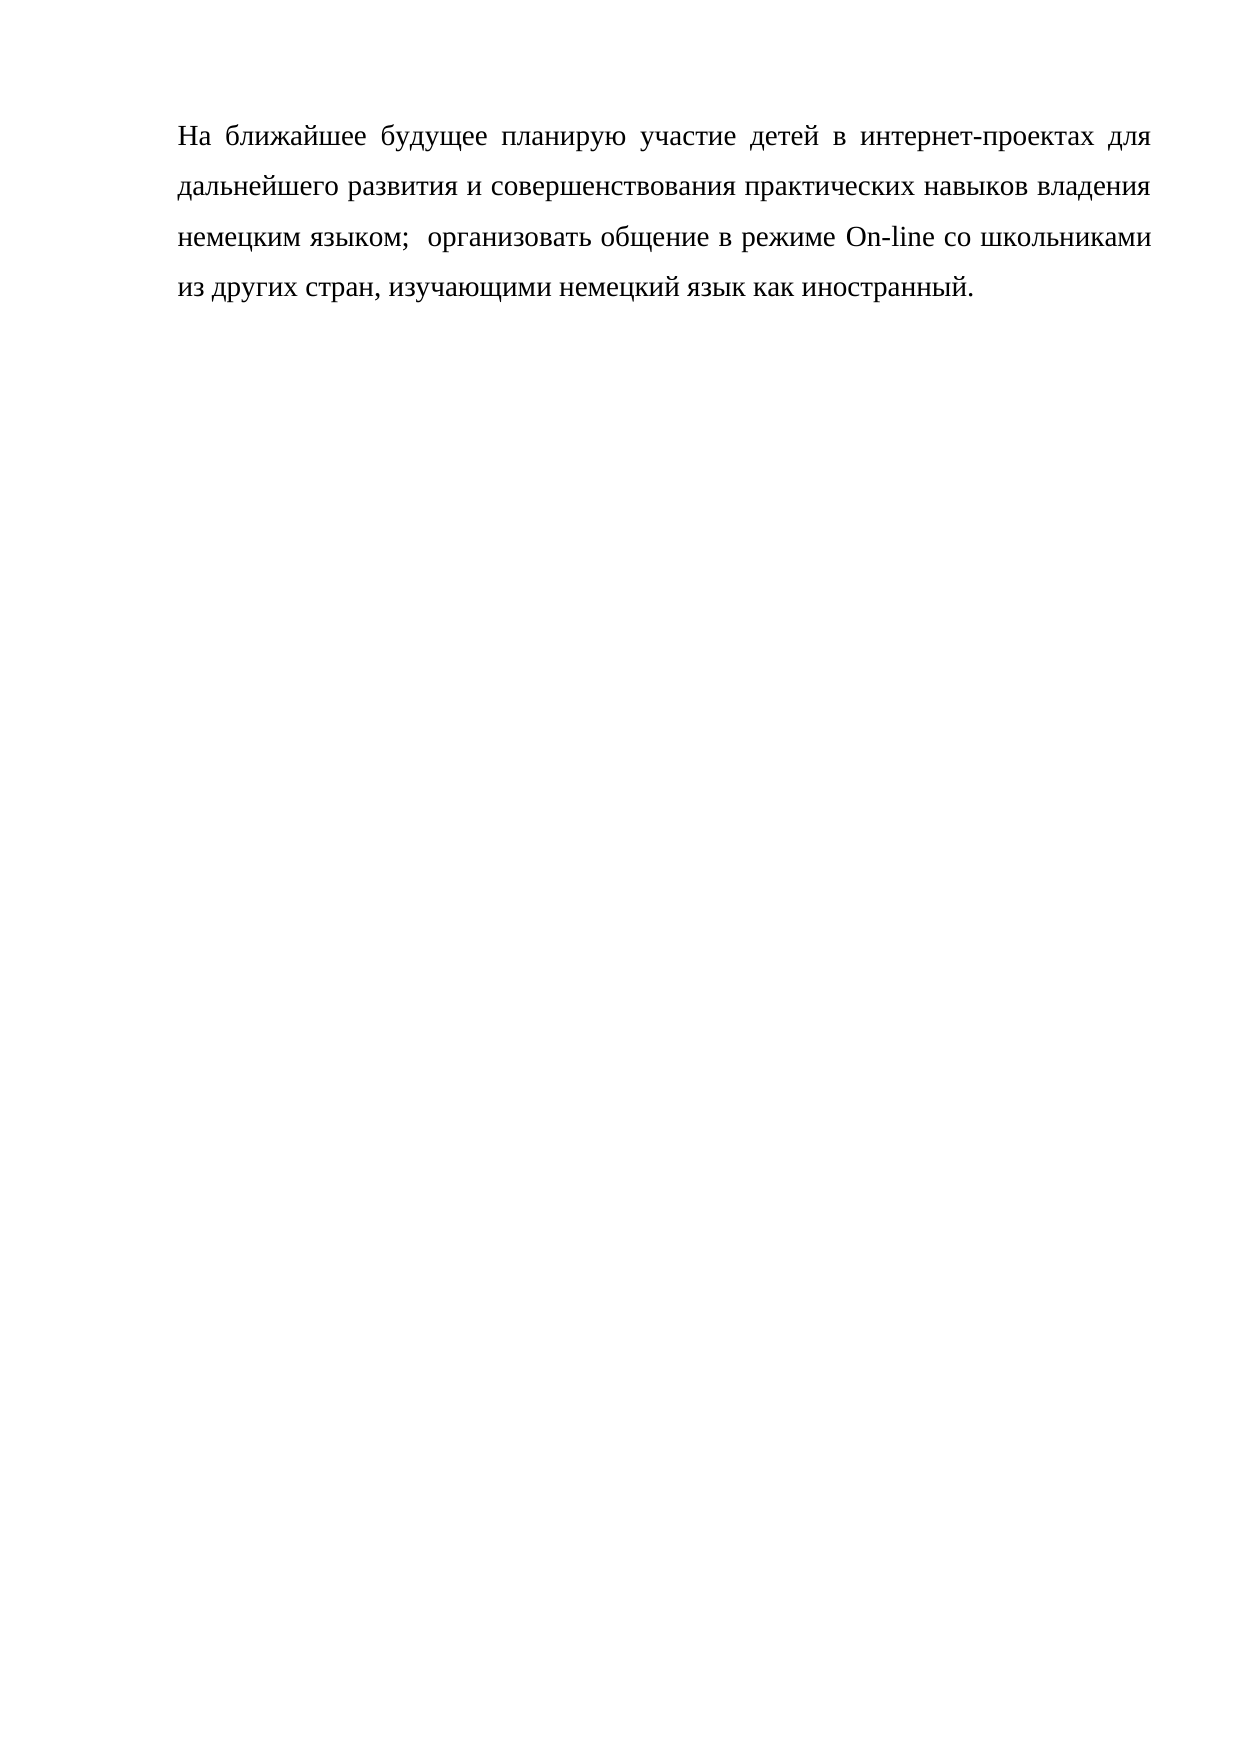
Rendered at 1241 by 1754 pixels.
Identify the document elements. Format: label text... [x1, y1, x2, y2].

text На ближайшее будущее планирую участие детей в интернет-проектах для дальнейшего развития и совершенствования практических навыков владения немецким языком; организовать общение в режиме On-line со школьниками из других стран, изучающими немецкий язык как иностранный. [177, 118, 1152, 303]
